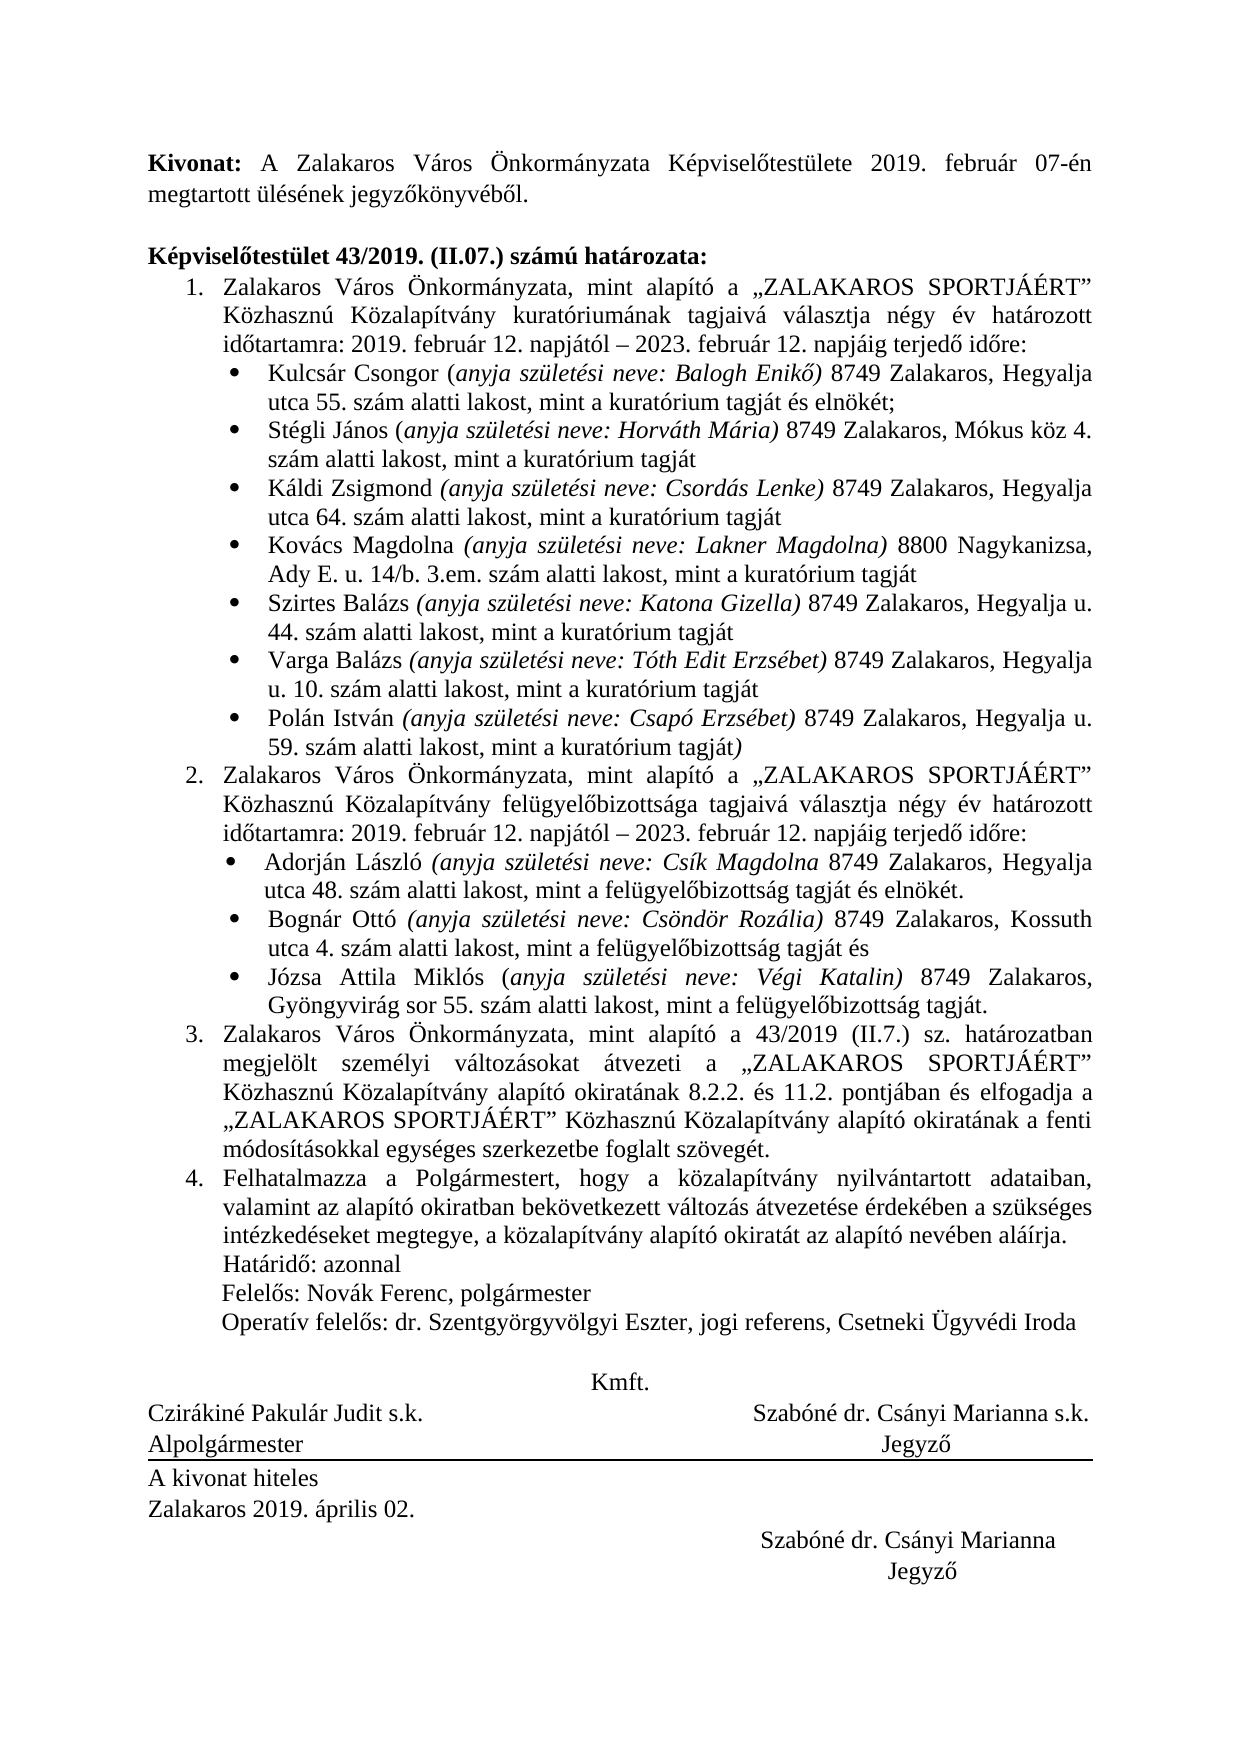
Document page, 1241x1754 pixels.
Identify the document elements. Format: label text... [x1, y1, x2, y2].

text Jegyző [148, 1556, 1093, 1585]
list Polán István (anyja születési neve: Csapó Erzsébet) 8749 Zalakaros, Hegyalja u. 59. szám alatti lakost, mint a kuratórium tagját) [230, 703, 1093, 761]
list Varga Balázs (anyja születési neve: Tóth Edit Erzsébet) 8749 Zalakaros, Hegyalja u. 10. szám alatti lakost, mint a kuratórium tagját [230, 646, 1093, 703]
text Kivonat: A Zalakaros Város Önkormányzata Képviselőtestülete 2019. február 07-én megtartott ülésének jegyzőkönyvéből. [148, 148, 1093, 207]
text Czirákiné Pakulár Judit s.k. Szabóné dr. Csányi Marianna s.k. [148, 1398, 1093, 1426]
list Zalakaros Város Önkormányzata, mint alapító a „ZALAKAROS SPORTJÁÉRT” Közhasznú Közalapítvány felügyelőbizottsága tagjaivá választja négy év határozott időtartamra: 2019. február 12. napjától – 2023. február 12. napjáig terjedő időre: [185, 761, 1093, 847]
list Kulcsár Csongor (anyja születési neve: Balogh Enikő) 8749 Zalakaros, Hegyalja utca 55. szám alatti lakost, mint a kuratórium tagját és elnökét; [230, 358, 1093, 416]
list Káldi Zsigmond (anyja születési neve: Csordás Lenke) 8749 Zalakaros, Hegyalja utca 64. szám alatti lakost, mint a kuratórium tagját [230, 473, 1093, 531]
list Bognár Ottó (anyja születési neve: Csöndör Rozália) 8749 Zalakaros, Kossuth utca 4. szám alatti lakost, mint a felügyelőbizottság tagját és [230, 904, 1093, 962]
text Felelős: Novák Ferenc, polgármester [221, 1278, 1093, 1307]
text Határidő: azonnal [148, 1249, 1093, 1278]
list Zalakaros Város Önkormányzata, mint alapító a 43/2019 (II.7.) sz. határozatban megjelölt személyi változásokat átvezeti a „ZALAKAROS SPORTJÁÉRT” Közhasznú Közalapítvány alapító okiratának 8.2.2. és 11.2. pontjában és elfogadja a „ZALAKAROS SPORTJÁÉRT” Közhasznú Közalapítvány alapító okiratának a fenti módosításokkal egységes szerkezetbe foglalt szövegét. [185, 1019, 1093, 1163]
text Képviselőtestület 43/2019. (II.07.) számú határozata: [148, 241, 1093, 269]
text Zalakaros 2019. április 02. [148, 1494, 1093, 1523]
text Operatív felelős: dr. Szentgyörgyvölgyi Eszter, jogi referens, Csetneki Ügyvédi Iroda [221, 1307, 1093, 1336]
list Felhatalmazza a Polgármestert, hogy a közalapítvány nyilvántartott adataiban, valamint az alapító okiratban bekövetkezett változás átvezetése érdekében a szükséges intézkedéseket megtegye, a közalapítvány alapító okiratát az alapító nevében aláírja. [185, 1163, 1093, 1249]
text Alpolgármester Jegyző [148, 1429, 1093, 1459]
list Adorján László (anyja születési neve: Csík Magdolna 8749 Zalakaros, Hegyalja utca 48. szám alatti lakost, mint a felügyelőbizottság tagját és elnökét. [226, 847, 1093, 904]
text A kivonat hiteles [148, 1463, 1093, 1492]
text Szabóné dr. Csányi Marianna [148, 1525, 1093, 1554]
list Zalakaros Város Önkormányzata, mint alapító a „ZALAKAROS SPORTJÁÉRT” Közhasznú Közalapítvány kuratóriumának tagjaivá választja négy év határozott időtartamra: 2019. február 12. napjától – 2023. február 12. napjáig terjedő időre: [185, 272, 1093, 358]
list Szirtes Balázs (anyja születési neve: Katona Gizella) 8749 Zalakaros, Hegyalja u. 44. szám alatti lakost, mint a kuratórium tagját [230, 588, 1093, 646]
list Kovács Magdolna (anyja születési neve: Lakner Magdolna) 8800 Nagykanizsa, Ady E. u. 14/b. 3.em. szám alatti lakost, mint a kuratórium tagját [230, 531, 1093, 588]
list Stégli János (anyja születési neve: Horváth Mária) 8749 Zalakaros, Mókus köz 4. szám alatti lakost, mint a kuratórium tagját [230, 416, 1093, 473]
list Józsa Attila Miklós (anyja születési neve: Végi Katalin) 8749 Zalakaros, Gyöngyvirág sor 55. szám alatti lakost, mint a felügyelőbizottság tagját. [230, 962, 1093, 1019]
text Kmft. [148, 1367, 1093, 1395]
